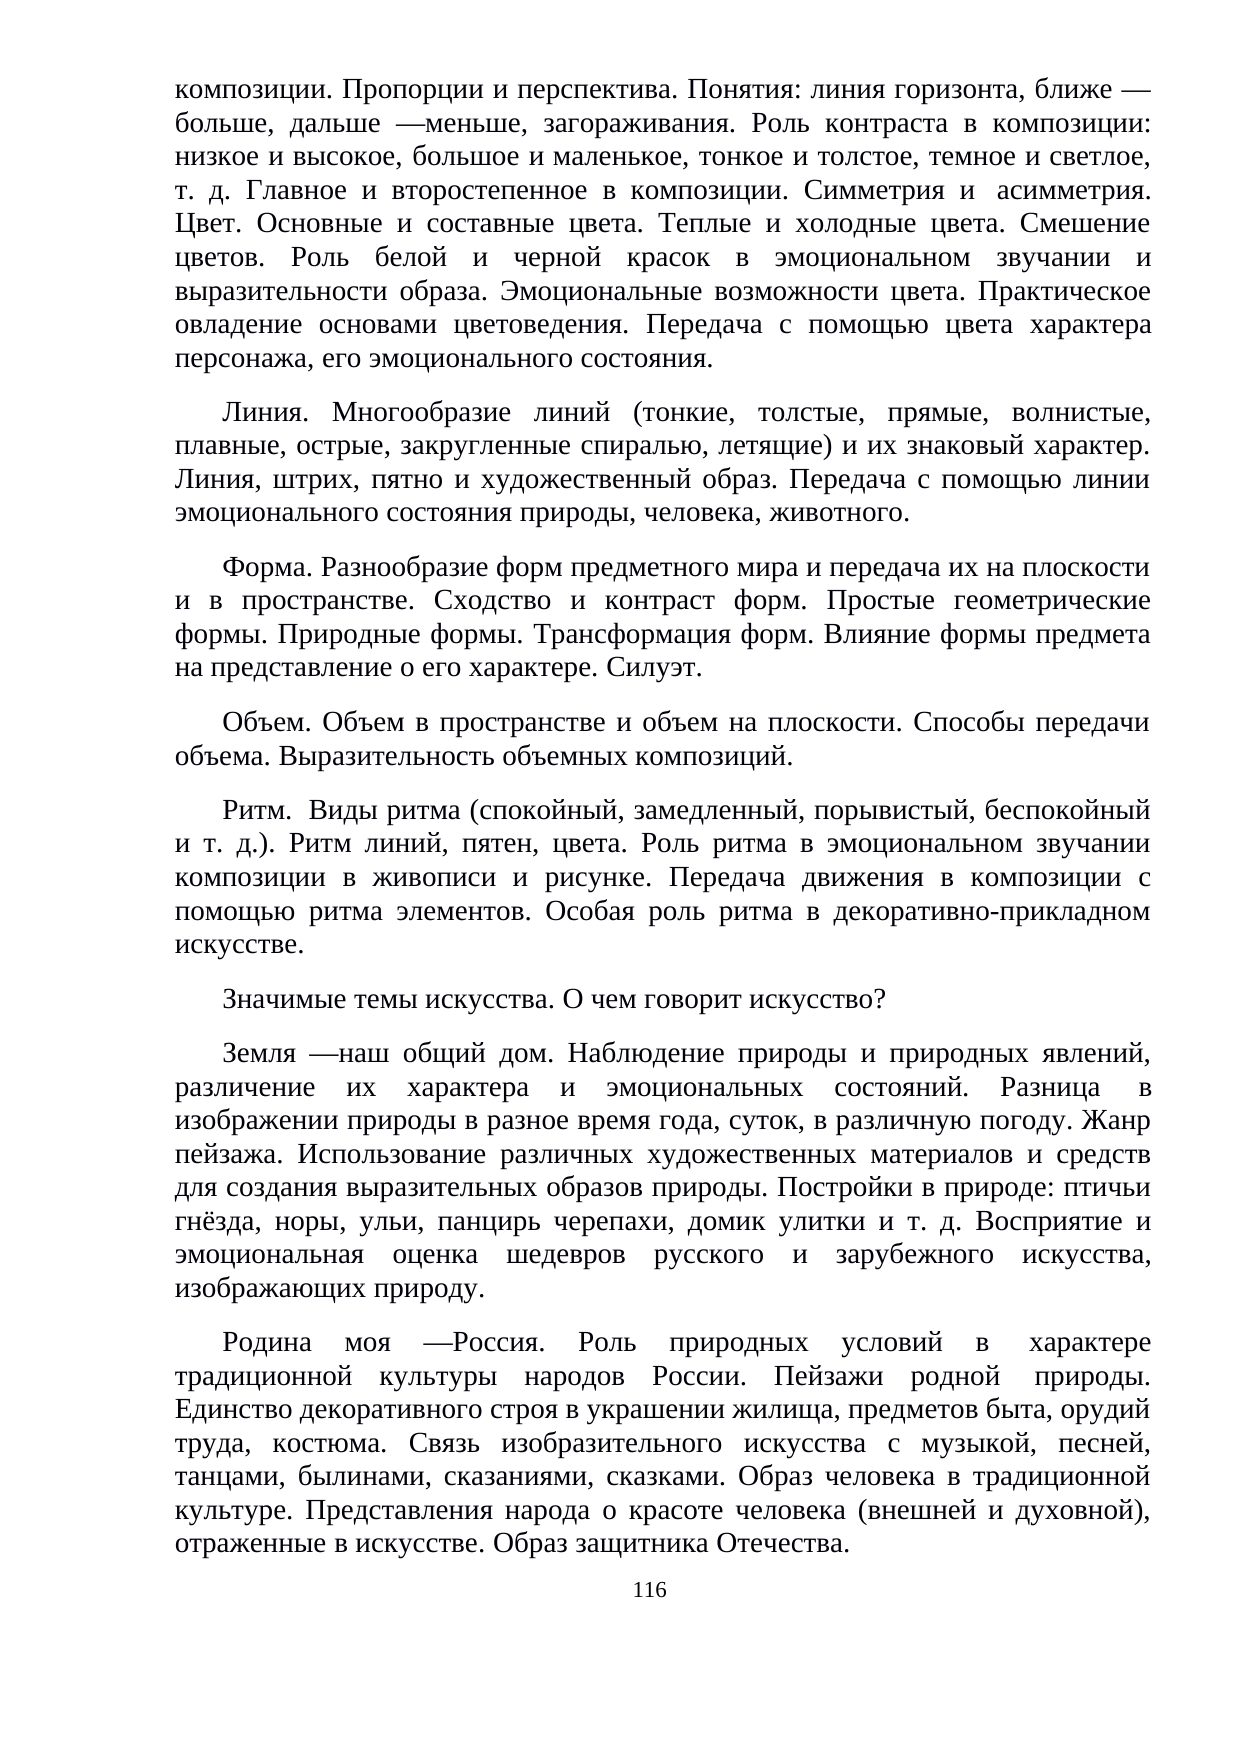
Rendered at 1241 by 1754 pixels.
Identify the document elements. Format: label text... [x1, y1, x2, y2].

text Ритм. Виды ритма (спокойный, замедленный, порывистый, беспокойный и т. д.). Ритм линий, пятен, цвета. Роль ритма в эмоциональном звучании композиции в живописи и рисунке. Передача движения в композиции с помощью ритма элементов. Особая роль ритма в декоративно-прикладном искусстве. [174, 792, 1152, 960]
text композиции. Пропорции и перспектива. Понятия: линия горизонта, ближе — больше, дальше —меньше, загораживания. Роль контраста в композиции: низкое и высокое, большое и маленькое, тонкое и толстое, темное и светлое, т. д. Главное и второстепенное в композиции. Симметрия и асимметрия. Цвет. Основные и составные цвета. Теплые и холодные цвета. Смешение цветов. Роль белой и черной красок в эмоциональном звучании и выразительности образа. Эмоциональные возможности цвета. Практическое овладение основами цветоведения. Передача с помощью цвета характера персонажа, его эмоционального состояния. [174, 71, 1152, 373]
text Земля —наш общий дом. Наблюдение природы и природных явлений, различение их характера и эмоциональных состояний. Разница в изображении природы в разное время года, суток, в различную погоду. Жанр пейзажа. Использование различных художественных материалов и средств для создания выразительных образов природы. Постройки в природе: птичьи гнёзда, норы, ульи, панцирь черепахи, домик улитки и т. д. Восприятие и эмоциональная оценка шедевров русского и зарубежного искусства, изображающих природу. [174, 1035, 1152, 1303]
text Объем. Объем в пространстве и объем на плоскости. Способы передачи объема. Выразительность объемных композиций. [174, 704, 1151, 771]
text Форма. Разнообразие форм предметного мира и передача их на плоскости и в пространстве. Сходство и контраст форм. Простые геометрические формы. Природные формы. Трансформация форм. Влияние формы предмета на представление о его характере. Силуэт. [174, 549, 1151, 683]
text Линия. Многообразие линий (тонкие, толстые, прямые, волнистые, плавные, острые, закругленные спиралью, летящие) и их знаковый характер. Линия, штрих, пятно и художественный образ. Передача с помощью линии эмоционального состояния природы, человека, животного. [174, 394, 1152, 528]
text Родина моя —Россия. Роль природных условий в характере традиционной культуры народов России. Пейзажи родной природы. Единство декоративного строя в украшении жилища, предметов быта, орудий труда, костюма. Связь изобразительного искусства с музыкой, песней, танцами, былинами, сказаниями, сказками. Образ человека в традиционной культуре. Представления народа о красоте человека (внешней и духовной), отраженные в искусстве. Образ защитника Отечества. [174, 1324, 1151, 1559]
text Значимые темы искусства. О чем говорит искусство? [222, 981, 1223, 1014]
